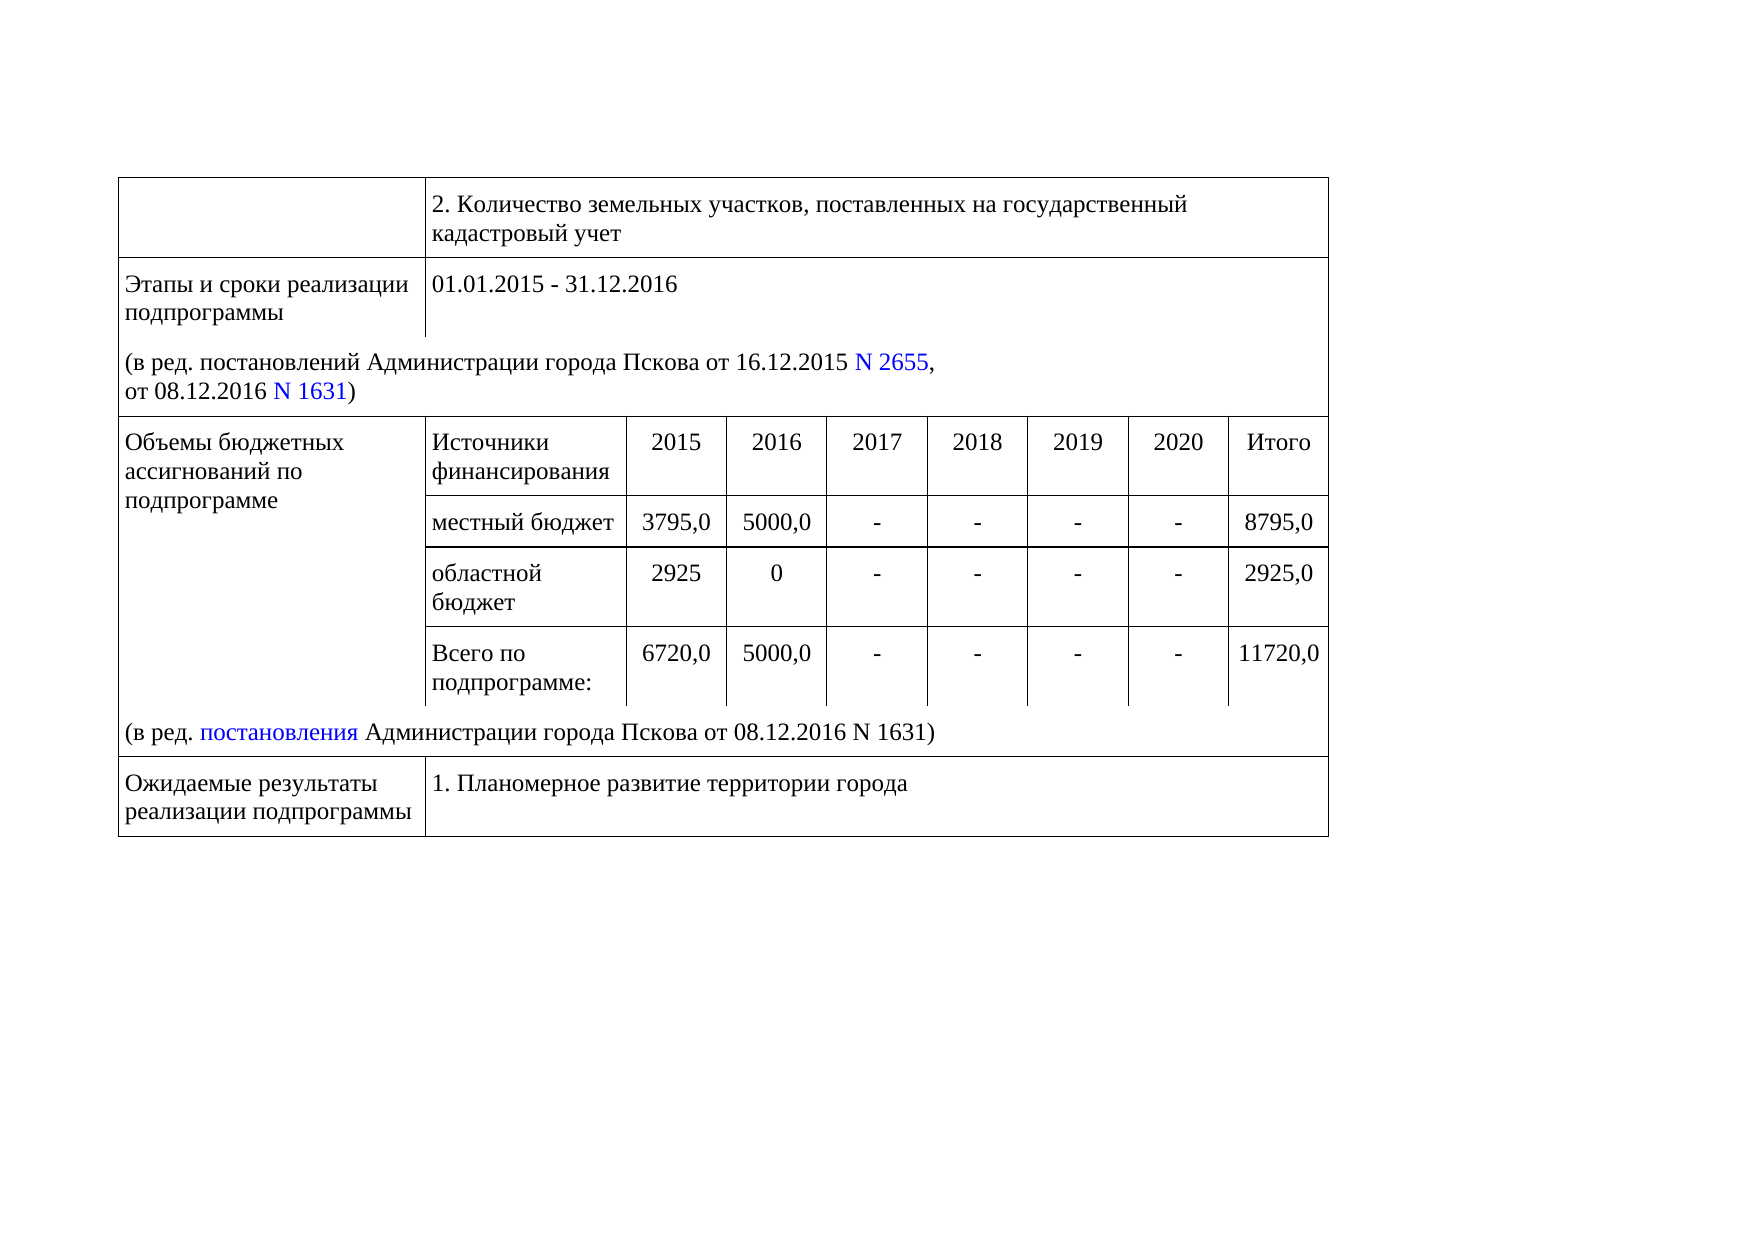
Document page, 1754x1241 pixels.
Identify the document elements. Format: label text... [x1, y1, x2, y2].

table_cell - [928, 627, 1027, 706]
table_cell - [1028, 496, 1128, 546]
table_cell 2925,0 [1229, 548, 1328, 626]
table_cell 2020 [1129, 417, 1228, 495]
table_cell 1. Планомерное развитие территории города [426, 757, 1328, 836]
table_cell 01.01.2015 - 31.12.2016 [426, 258, 1328, 337]
table_cell Итого [1229, 417, 1328, 495]
table_cell 8795,0 [1229, 496, 1328, 546]
table_cell 5000,0 [727, 627, 826, 706]
table_cell Всего по подпрограмме: [426, 627, 626, 706]
table_cell 2019 [1028, 417, 1128, 495]
table_cell 2016 [727, 417, 826, 495]
table_cell [119, 178, 425, 257]
table_cell Источники финансирования [426, 417, 626, 495]
table_cell - [928, 496, 1027, 546]
table_cell областной бюджет [426, 548, 626, 626]
table_cell - [827, 548, 927, 626]
table_cell 3795,0 [627, 496, 726, 546]
table_cell - [827, 496, 927, 546]
table_cell местный бюджет [426, 496, 626, 546]
table_cell 0 [727, 548, 826, 626]
table_cell - [1129, 627, 1228, 706]
table_cell 2015 [627, 417, 726, 495]
table_cell - [928, 548, 1027, 626]
table_cell - [827, 627, 927, 706]
table_cell Объемы бюджетных ассигнований по подпрограмме [119, 417, 425, 706]
table_cell 2925 [627, 548, 726, 626]
table_cell - [1129, 548, 1228, 626]
table_cell 2018 [928, 417, 1027, 495]
table_cell - [1028, 627, 1128, 706]
table_cell 5000,0 [727, 496, 826, 546]
table_cell (в ред. постановлений Администрации города Пскова от 16.12.2015 N 2655, от 08.12.2016 N 1631) [119, 337, 1328, 416]
table_cell - [1129, 496, 1228, 546]
table_cell 2. Количество земельных участков, поставленных на государственный кадастровый учет [426, 178, 1328, 257]
table_cell Этапы и сроки реализации подпрограммы [119, 258, 425, 337]
table_cell Ожидаемые результаты реализации подпрограммы [119, 757, 425, 836]
table_cell - [1028, 548, 1128, 626]
table_cell 11720,0 [1229, 627, 1328, 706]
table_cell 2017 [827, 417, 927, 495]
table_cell 6720,0 [627, 627, 726, 706]
table_cell (в ред. постановления Администрации города Пскова от 08.12.2016 N 1631) [119, 706, 1328, 756]
